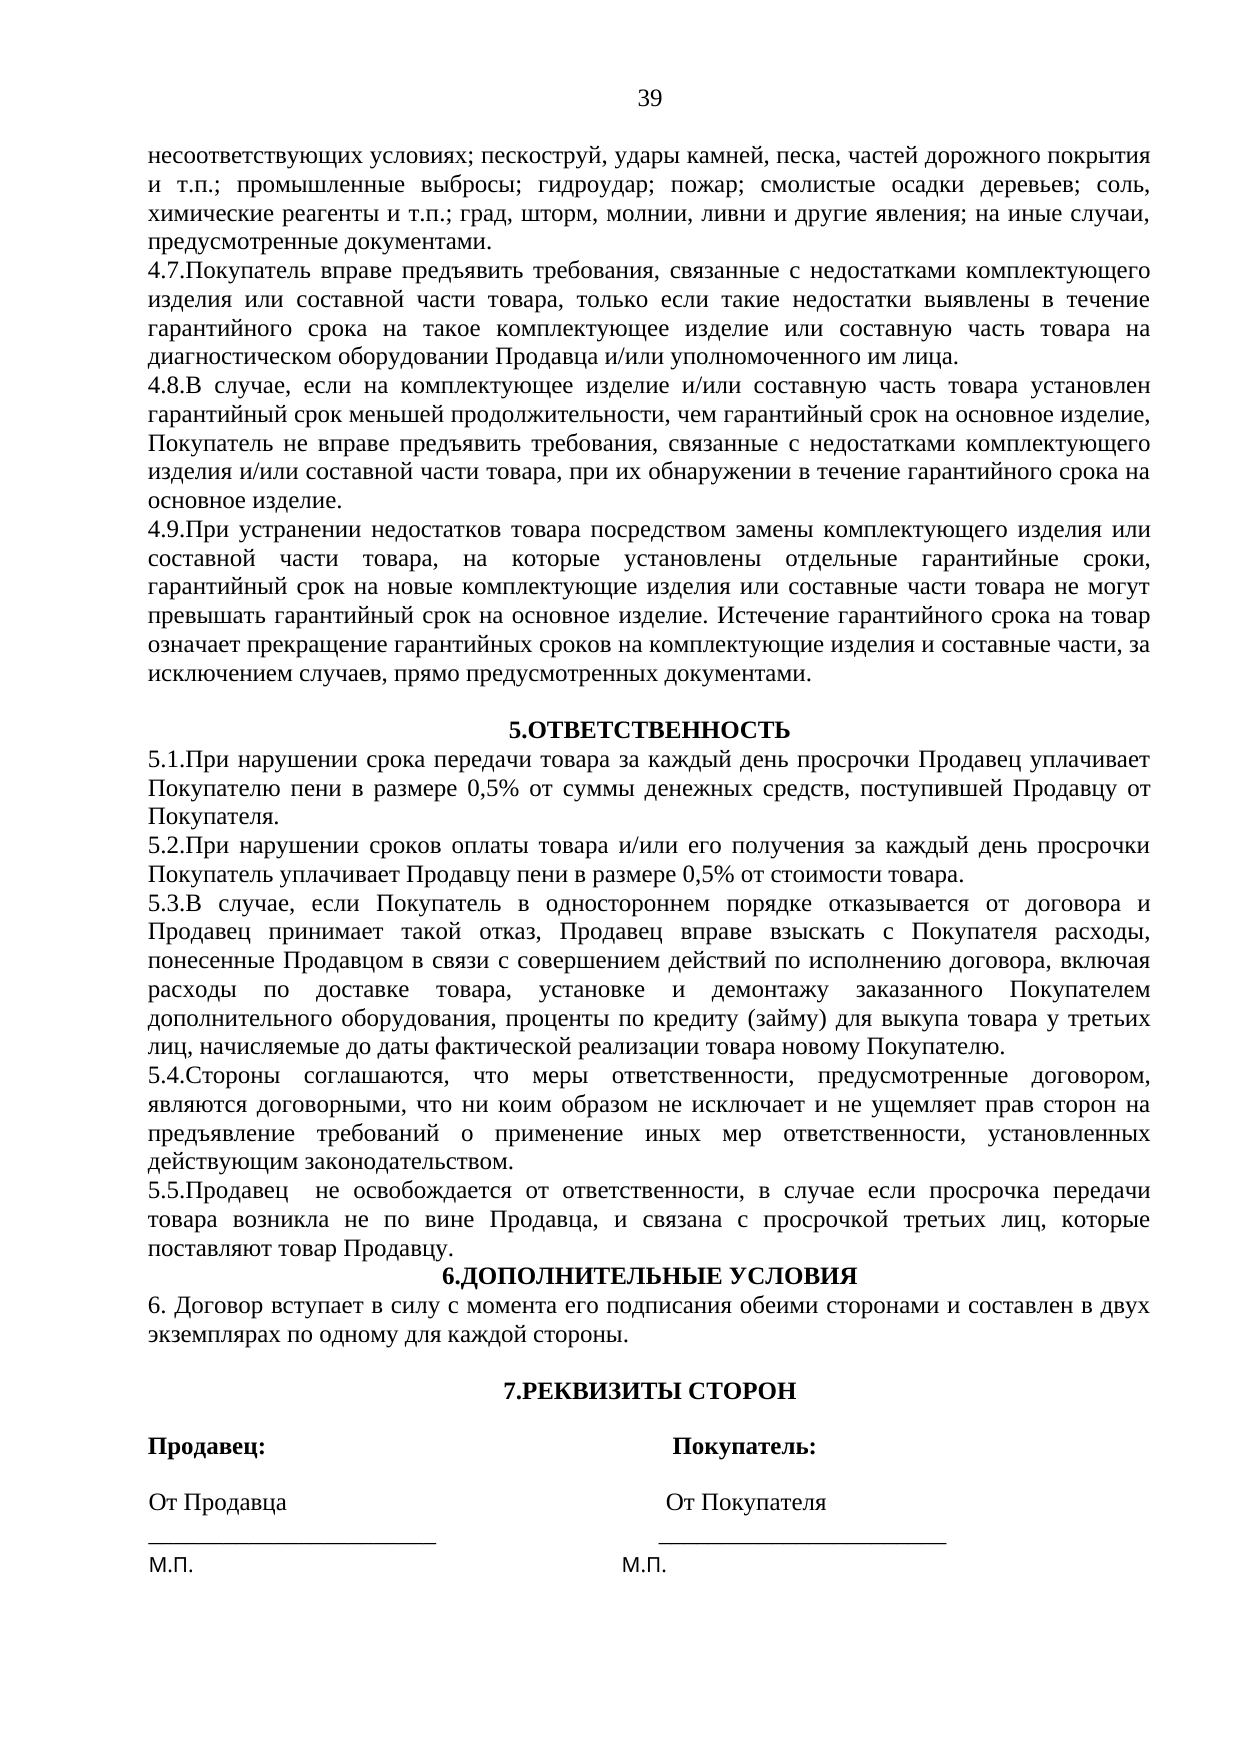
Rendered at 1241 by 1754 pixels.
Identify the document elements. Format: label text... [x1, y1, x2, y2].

table_header От Покупателя [664, 1485, 1148, 1517]
text 4.7.Покупатель вправе предъявить требования, связанные с недостатками комплектующего изделия или составной части товара, только если такие недостатки выявлены в течение гарантийного срока на такое комплектующее изделие или составную часть товара на диагностическом оборудовании Продавца и/или уполномоченного им лица. [148, 255, 1152, 370]
table_cell _______________________ [146, 1517, 657, 1549]
text 6. Договор вступает в силу с момента его подписания обеими сторонами и составлен в двух экземплярах по одному для каждой стороны. [148, 1290, 1152, 1348]
text 5.5.Продавец не освобождается от ответственности, в случае если просрочка передачи товара возникла не по вине Продавца, и связана с просрочкой третьих лиц, которые поставляют товар Продавцу. [148, 1175, 1152, 1261]
text 5.2.При нарушении сроков оплаты товара и/или его получения за каждый день просрочки Покупатель уплачивает Продавцу пени в размере 0,5% от стоимости товара. [148, 830, 1152, 888]
text Продавец: Покупатель: [148, 1431, 1152, 1459]
text 6.ДОПОЛНИТЕЛЬНЫЕ УСЛОВИЯ [148, 1261, 1152, 1290]
table_cell _______________________ [657, 1517, 1150, 1549]
table_cell М.П. М.П. [146, 1549, 1150, 1580]
text 5.ОТВЕТСТВЕННОСТЬ [148, 715, 1152, 744]
text 5.1.При нарушении срока передачи товара за каждый день просрочки Продавец уплачивает Покупателю пени в размере 0,5% от суммы денежных средств, поступившей Продавцу от Покупателя. [148, 744, 1152, 830]
text 7.РЕКВИЗИТЫ СТОРОН [148, 1376, 1152, 1405]
text 5.4.Стороны соглашаются, что меры ответственности, предусмотренные договором, являются договорными, что ни коим образом не исключает и не ущемляет прав сторон на предъявление требований о применение иных мер ответственности, установленных действующим законодательством. [148, 1060, 1152, 1175]
text 4.8.В случае, если на комплектующее изделие и/или составную часть товара установлен гарантийный срок меньшей продолжительности, чем гарантийный срок на основное изделие, Покупатель не вправе предъявить требования, связанные с недостатками комплектующего изделия и/или составной части товара, при их обнаружении в течение гарантийного срока на основное изделие. [148, 370, 1152, 514]
text 5.3.В случае, если Покупатель в одностороннем порядке отказывается от договора и Продавец принимает такой отказ, Продавец вправе взыскать с Покупателя расходы, понесенные Продавцом в связи с совершением действий по исполнению договора, включая расходы по доставке товара, установке и демонтажу заказанного Покупателем дополнительного оборудования, проценты по кредиту (займу) для выкупа товара у третьих лиц, начисляемые до даты фактической реализации товара новому Покупателю. [148, 888, 1152, 1060]
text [148, 140, 1152, 255]
text 4.9.При устранении недостатков товара посредством замены комплектующего изделия или составной части товара, на которые установлены отдельные гарантийные сроки, гарантийный срок на новые комплектующие изделия или составные части товара не могут превышать гарантийный срок на основное изделие. Истечение гарантийного срока на товар означает прекращение гарантийных сроков на комплектующие изделия и составные части, за исключением случаев, прямо предусмотренных документами. [148, 514, 1152, 686]
table_header От Продавца [146, 1485, 663, 1517]
